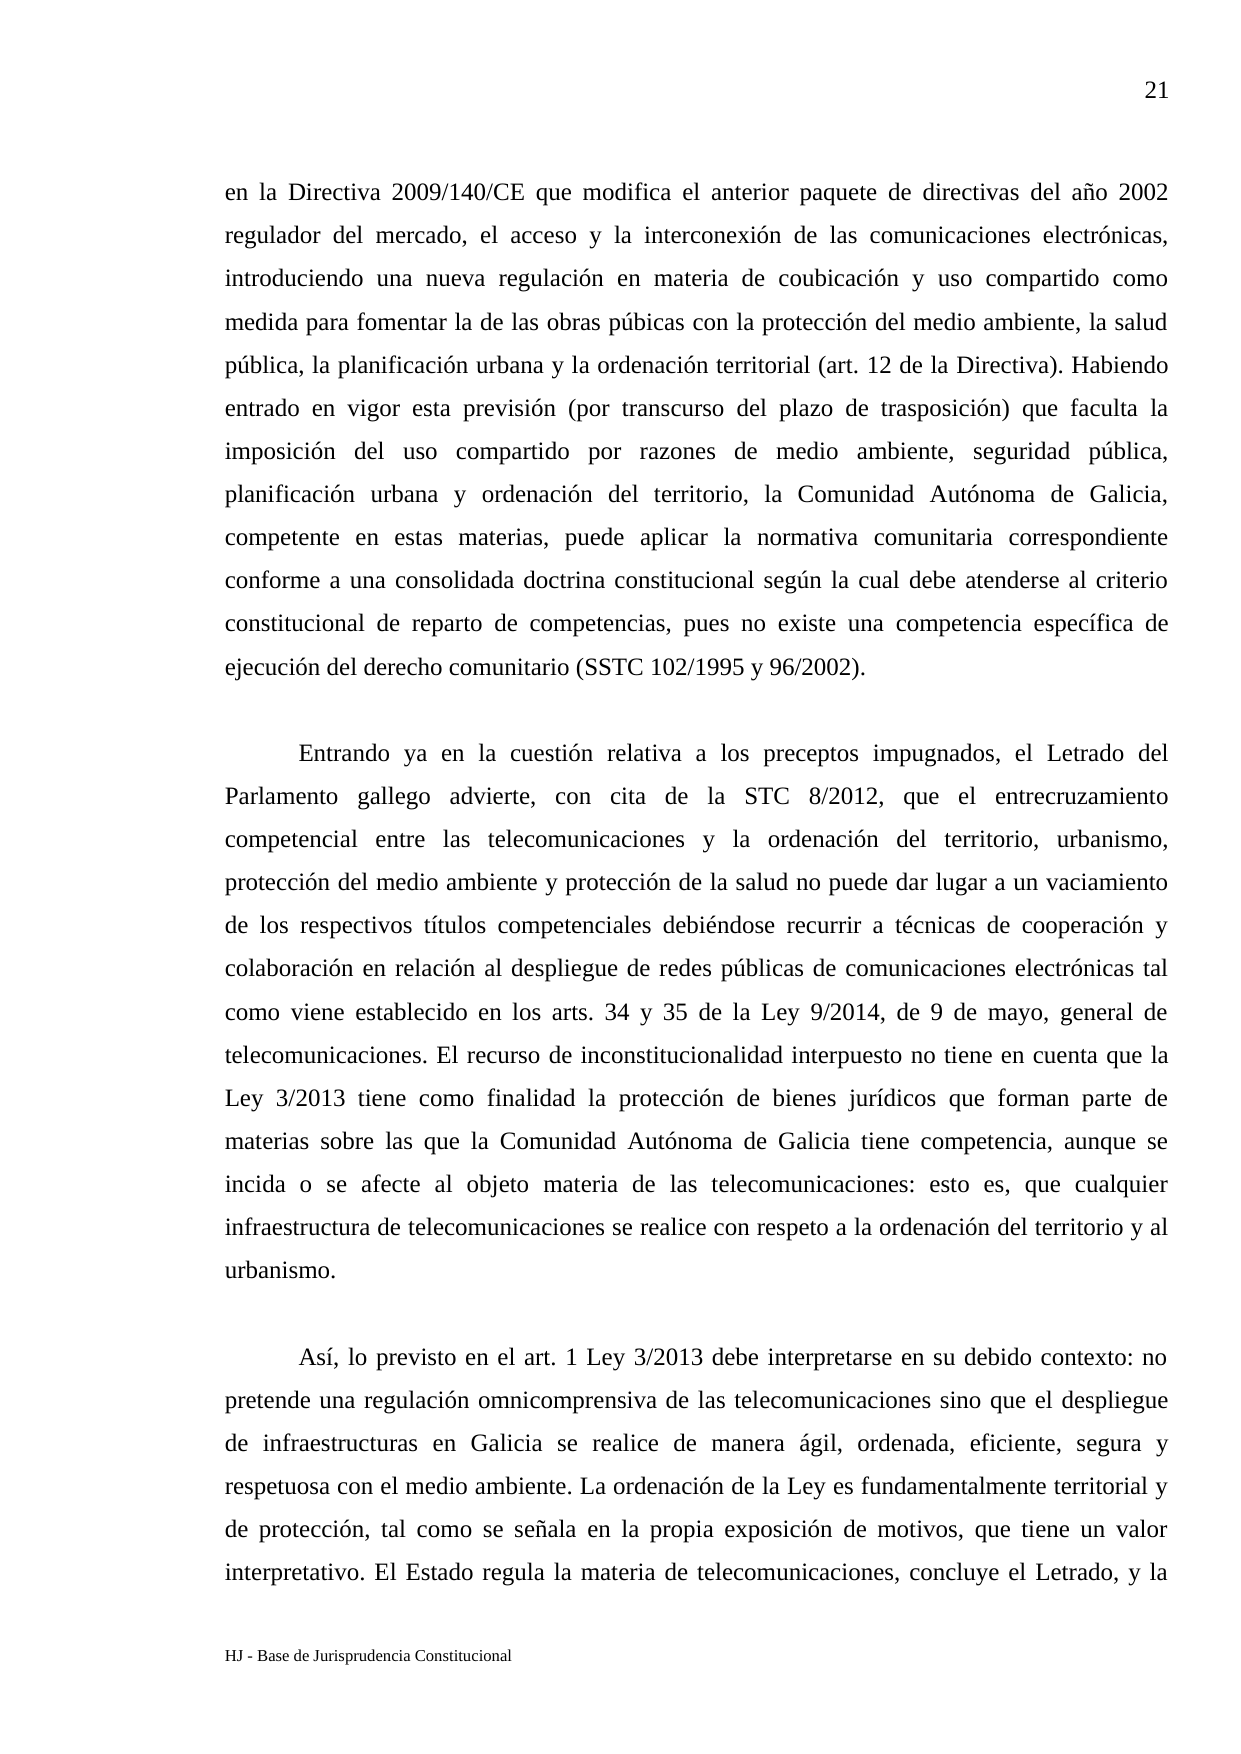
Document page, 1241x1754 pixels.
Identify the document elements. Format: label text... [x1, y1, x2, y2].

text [224, 1342, 1169, 1586]
text Entrando ya en la cuestión relativa a los preceptos impugnados, el Letrado del Parlamento gallego advierte, con cita de la STC 8/2012, que el entrecruzamiento competencial entre las telecomunicaciones y la ordenación del territorio, urbanismo, protección del medio ambiente y protección de la salud no puede dar lugar a un vaciamiento de los respectivos títulos competenciales debiéndose recurrir a técnicas de cooperación y colaboración en relación al despliegue de redes públicas de comunicaciones electrónicas tal como viene establecido en los arts. 34 y 35 de la Ley 9/2014, de 9 de mayo, general de telecomunicaciones. El recurso de inconstitucionalidad interpuesto no tiene en cuenta que la Ley 3/2013 tiene como finalidad la protección de bienes jurídicos que forman parte de materias sobre las que la Comunidad Autónoma de Galicia tiene competencia, aunque se incida o se afecte al objeto materia de las telecomunicaciones: esto es, que cualquier infraestructura de telecomunicaciones se realice con respeto a la ordenación del territorio y al urbanismo. [224, 738, 1169, 1284]
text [224, 177, 1169, 680]
